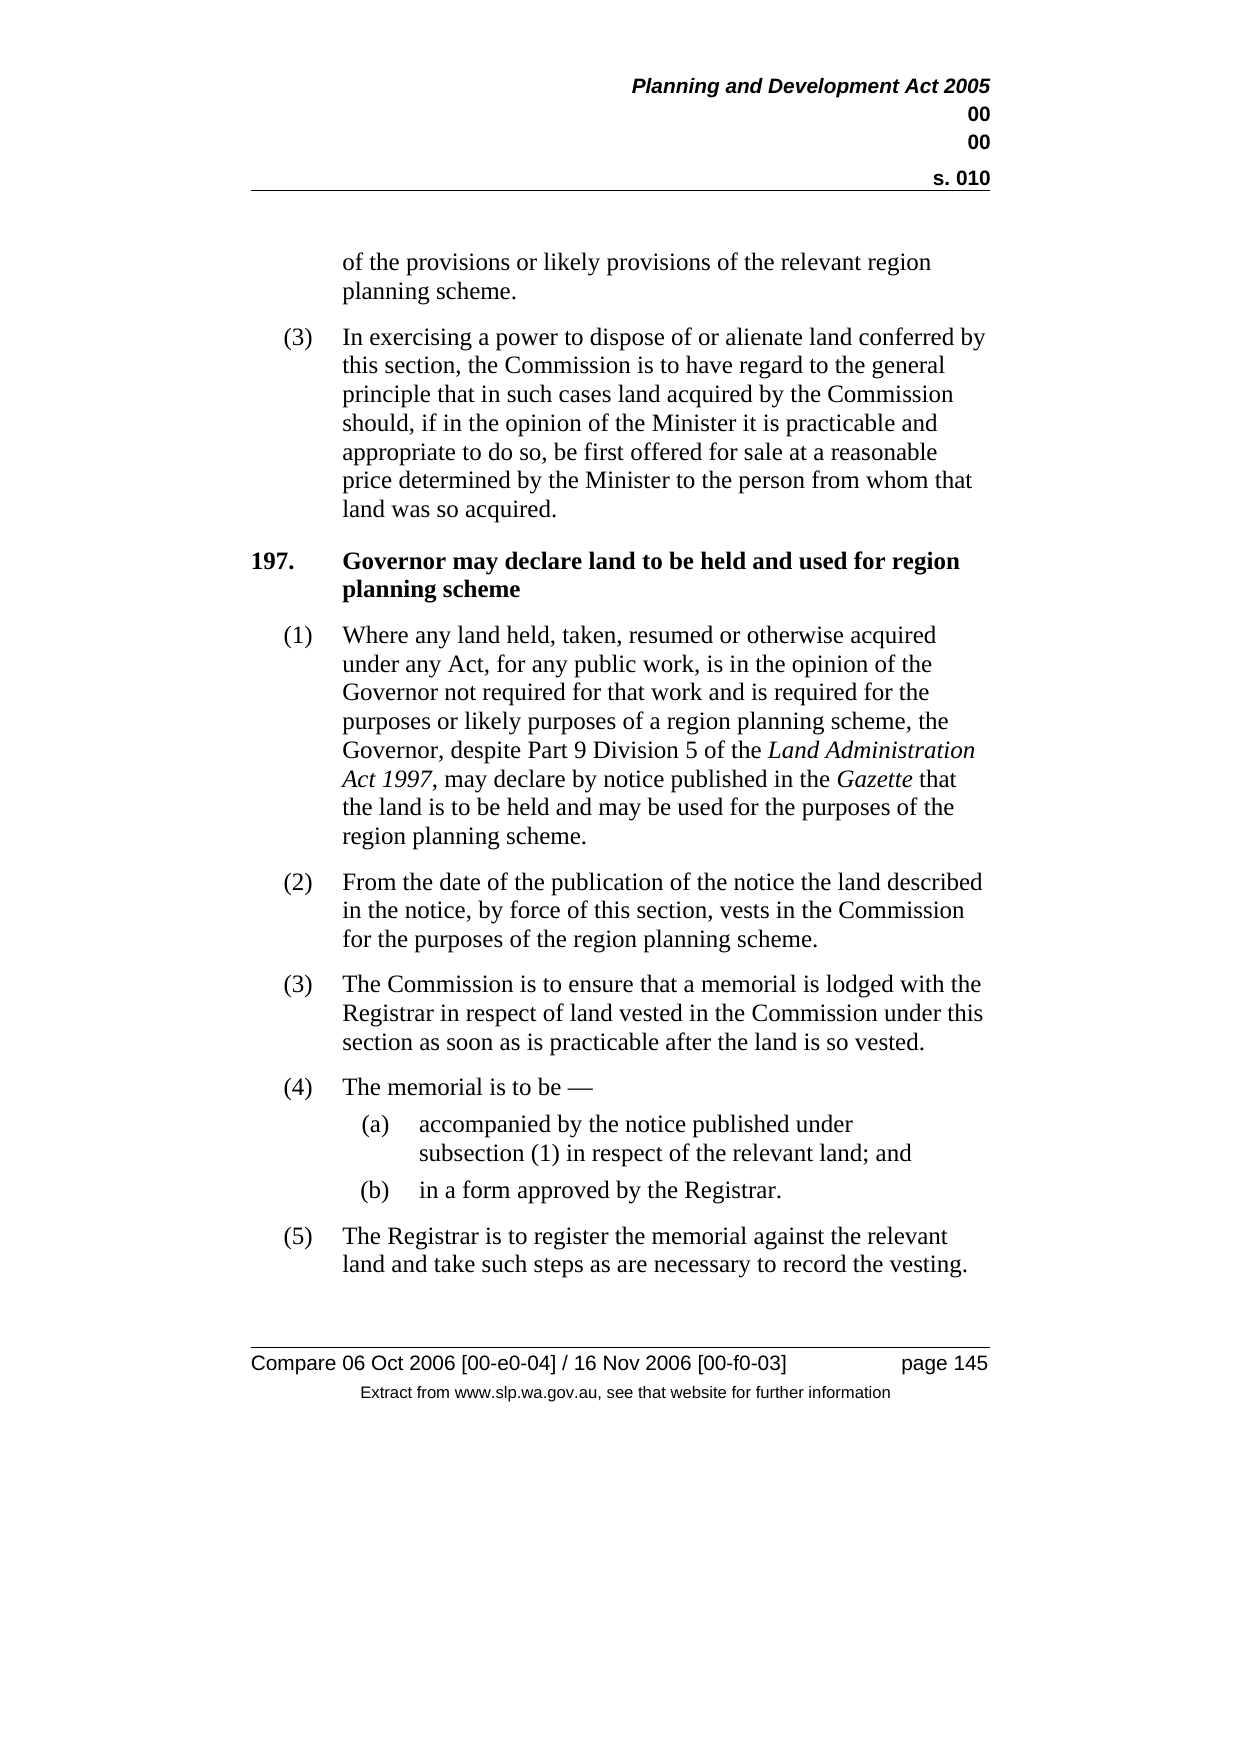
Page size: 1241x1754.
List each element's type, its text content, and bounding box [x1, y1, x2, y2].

text (4) The memorial is to be — [251, 1072, 990, 1101]
subtitle 197. Governor may declare land to be held and used for region planning scheme [251, 546, 990, 603]
text (a) accompanied by the notice published under subsection (1) in respect of the relevant land; and [251, 1109, 990, 1167]
text (5) The Registrar is to register the memorial against the relevant land and take such steps as are necessary to record the vesting. [251, 1221, 990, 1278]
text (3) The Commission is to ensure that a memorial is lodged with the Registrar in respect of land vested in the Commission under this section as soon as is practicable after the land is so vested. [251, 969, 990, 1056]
text (3) In exercising a power to dispose of or alienate land conferred by this section, the Commission is to have regard to the general principle that in such cases land acquired by the Commission should, if in the opinion of the Minister it is practicable and appropriate to do so, be first offered for sale at a reasonable price determined by the Minister to the person from whom that land was so acquired. [251, 322, 990, 523]
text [251, 247, 990, 305]
text (2) From the date of the publication of the notice the land described in the notice, by force of this section, vests in the Commission for the purposes of the region planning scheme. [251, 867, 990, 953]
text (b) in a form approved by the Registrar. [251, 1175, 990, 1204]
text (1) Where any land held, taken, resumed or otherwise acquired under any Act, for any public work, is in the opinion of the Governor not required for that work and is required for the purposes or likely purposes of a region planning scheme, the Governor, despite Part 9 Division 5 of the Land Administration Act 1997, may declare by notice published in the Gazette that the land is to be held and may be used for the purposes of the region planning scheme. [251, 620, 990, 850]
